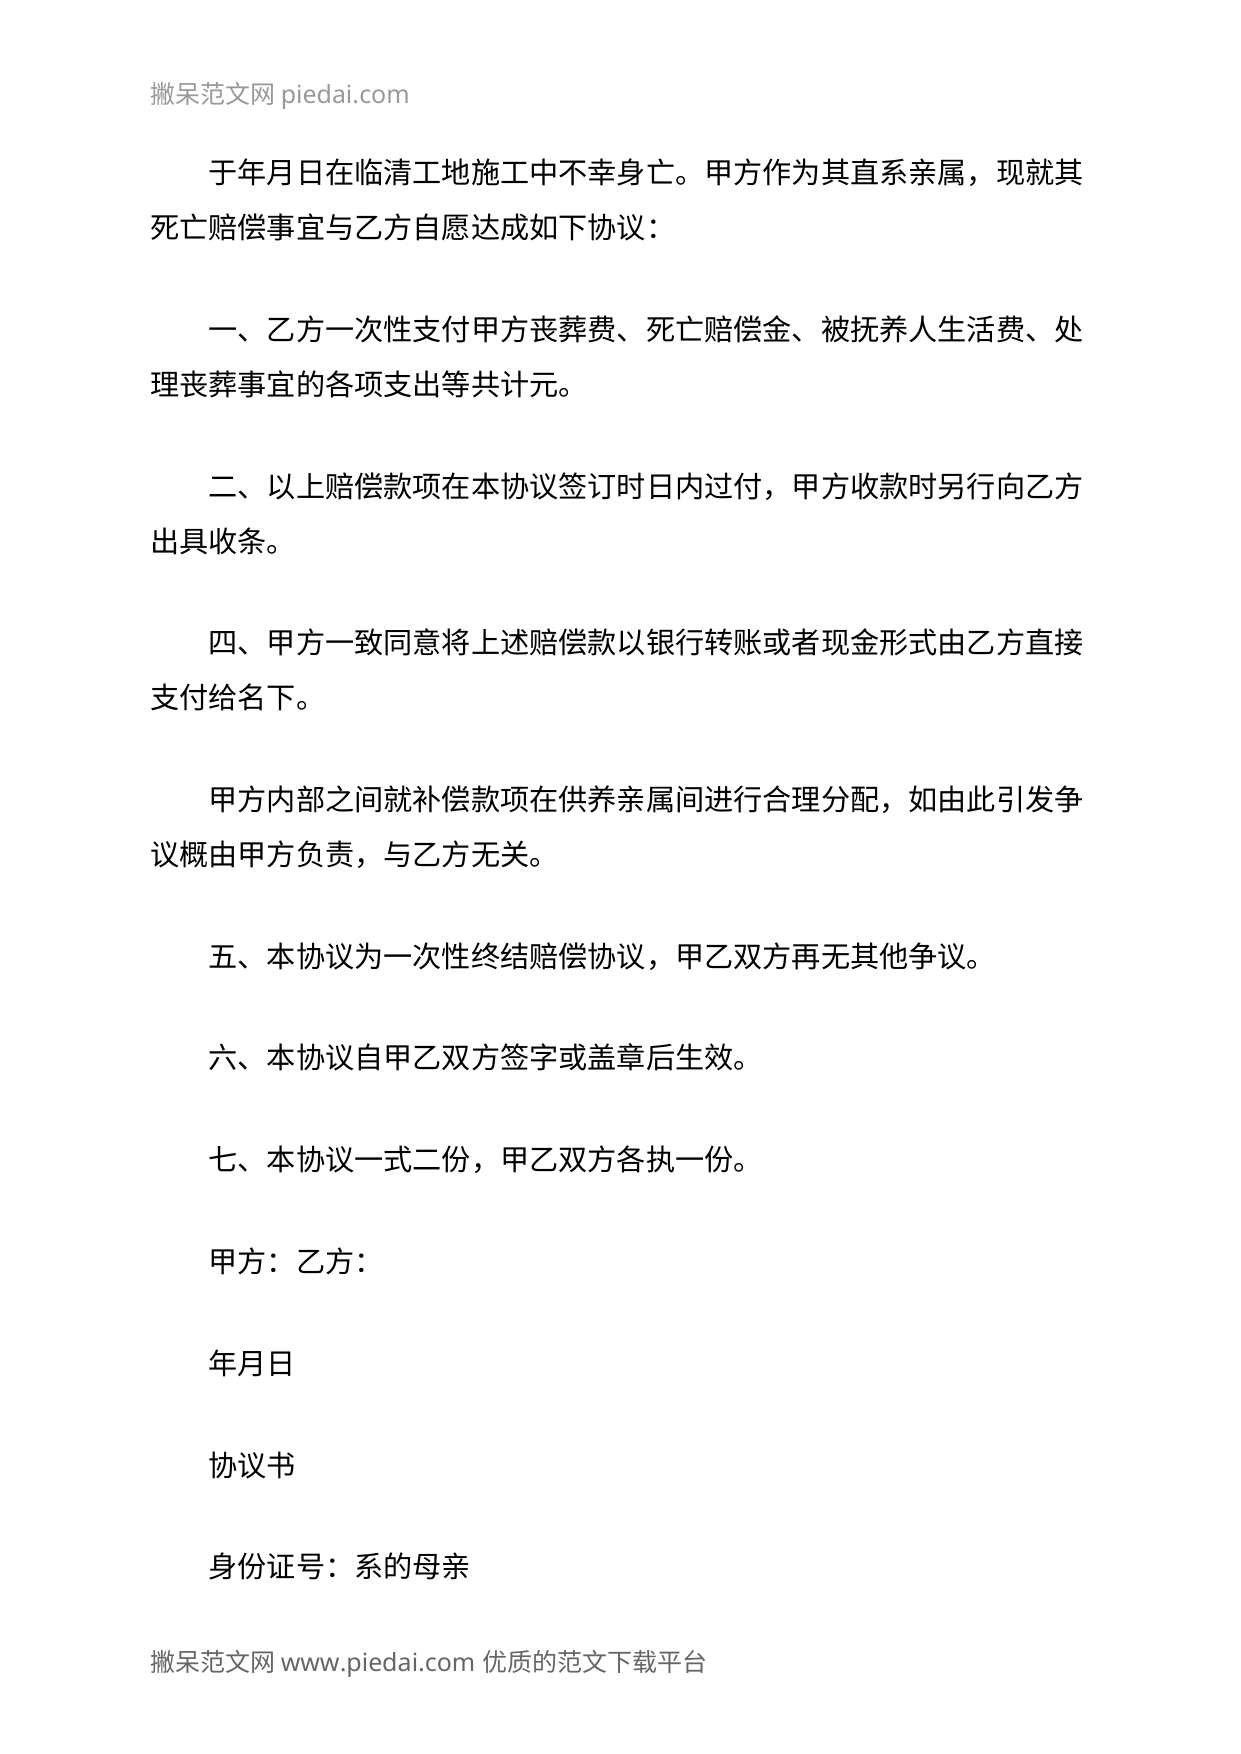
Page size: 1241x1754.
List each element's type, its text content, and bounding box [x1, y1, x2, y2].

text 甲方：乙方： [150, 1239, 1090, 1281]
text 七、本协议一式二份，甲乙双方各执一份。 [150, 1137, 1090, 1179]
text 一、乙方一次性支付甲方丧葬费、死亡赔偿金、被抚养人生活费、处理丧葬事宜的各项支出等共计元。 [150, 307, 1090, 404]
text 身份证号：系的母亲 [150, 1544, 1090, 1586]
text 年月日 [150, 1340, 1090, 1383]
text 协议书 [150, 1442, 1090, 1484]
text 五、本协议为一次性终结赔偿协议，甲乙双方再无其他争议。 [150, 933, 1090, 976]
text 甲方内部之间就补偿款项在供养亲属间进行合理分配，如由此引发争议概由甲方负责，与乙方无关。 [150, 777, 1090, 874]
text 于年月日在临清工地施工中不幸身亡。甲方作为其直系亲属，现就其死亡赔偿事宜与乙方自愿达成如下协议： [150, 150, 1090, 247]
text 二、以上赔偿款项在本协议签订时日内过付，甲方收款时另行向乙方出具收条。 [150, 463, 1090, 561]
text 四、甲方一致同意将上述赔偿款以银行转账或者现金形式由乙方直接支付给名下。 [150, 620, 1090, 717]
text 六、本协议自甲乙双方签字或盖章后生效。 [150, 1035, 1090, 1077]
